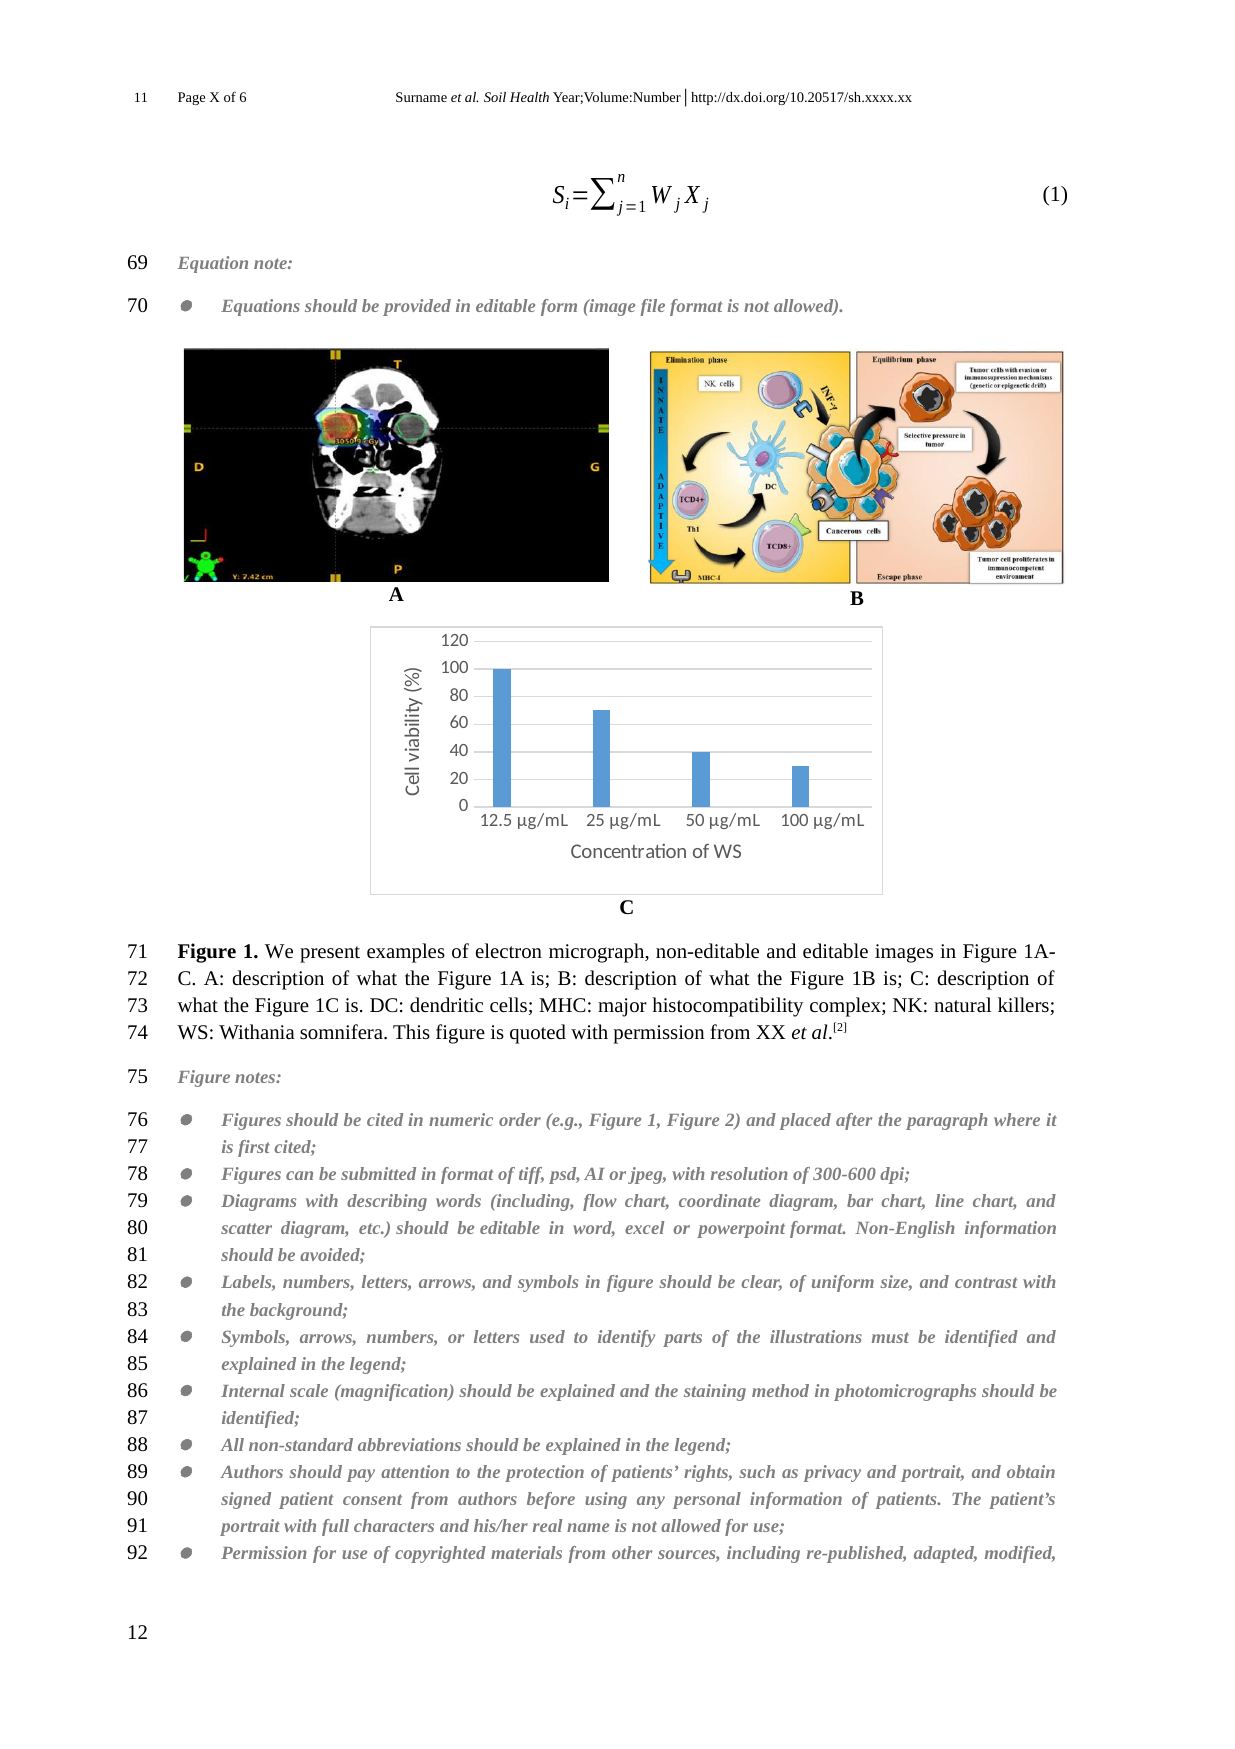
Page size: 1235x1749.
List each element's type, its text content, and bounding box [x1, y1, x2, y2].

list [177, 1537, 1057, 1564]
table_cell C [166, 626, 1087, 919]
list Diagrams with describing words (including, flow chart, coordinate diagram, bar chart, line chart, and scatter diagram, etc.) should be editable in word, excel or powerpoint format. Non-English information should be avoided; [177, 1185, 1057, 1266]
list Internal scale (magnification) should be explained and the staining method in photomicrographs should be identified; [177, 1374, 1057, 1428]
list Figures should be cited in numeric order (e.g., Figure 1, Figure 2) and placed after the paragraph where it is first cited; [177, 1103, 1057, 1158]
list Labels, numbers, letters, arrows, and symbols in figure should be clear, of uniform size, and contrast with the background; [177, 1266, 1057, 1320]
table_header [157, 155, 1032, 230]
text Figure notes: [177, 1060, 1057, 1087]
list Authors should pay attention to the protection of patients’ rights, such as privacy and portrait, and obtain signed patient consent from authors before using any personal information of patients. The patient’s portrait with full characters and his/her real name is not allowed for use; [177, 1456, 1057, 1537]
table_header (1) [1033, 155, 1078, 230]
table_header B [627, 349, 1087, 626]
list Symbols, arrows, numbers, or letters used to identify parts of the illustrations must be identified and explained in the legend; [177, 1320, 1057, 1374]
picture [647, 348, 1066, 586]
text Equation note: [177, 246, 1057, 273]
table_header A [166, 349, 627, 626]
picture [183, 348, 609, 582]
text Figure 1. We present examples of electron micrograph, non-editable and editable images in Figure 1A-C. A: description of what the Figure 1A is; B: description of what the Figure 1B is; C: description of what the Figure 1C is. DC: dendritic cells; MHC: major histocompatibility complex; NK: natural killers; WS: Withania somnifera. This figure is quoted with permission from XX et al.[2] [177, 936, 1057, 1044]
list Figures can be submitted in format of tiff, psd, AI or jpeg, with resolution of 300-600 dpi; [177, 1158, 1057, 1185]
list Equations should be provided in editable form (image file format is not allowed). [177, 289, 1057, 316]
list All non-standard abbreviations should be explained in the legend; [177, 1428, 1057, 1456]
